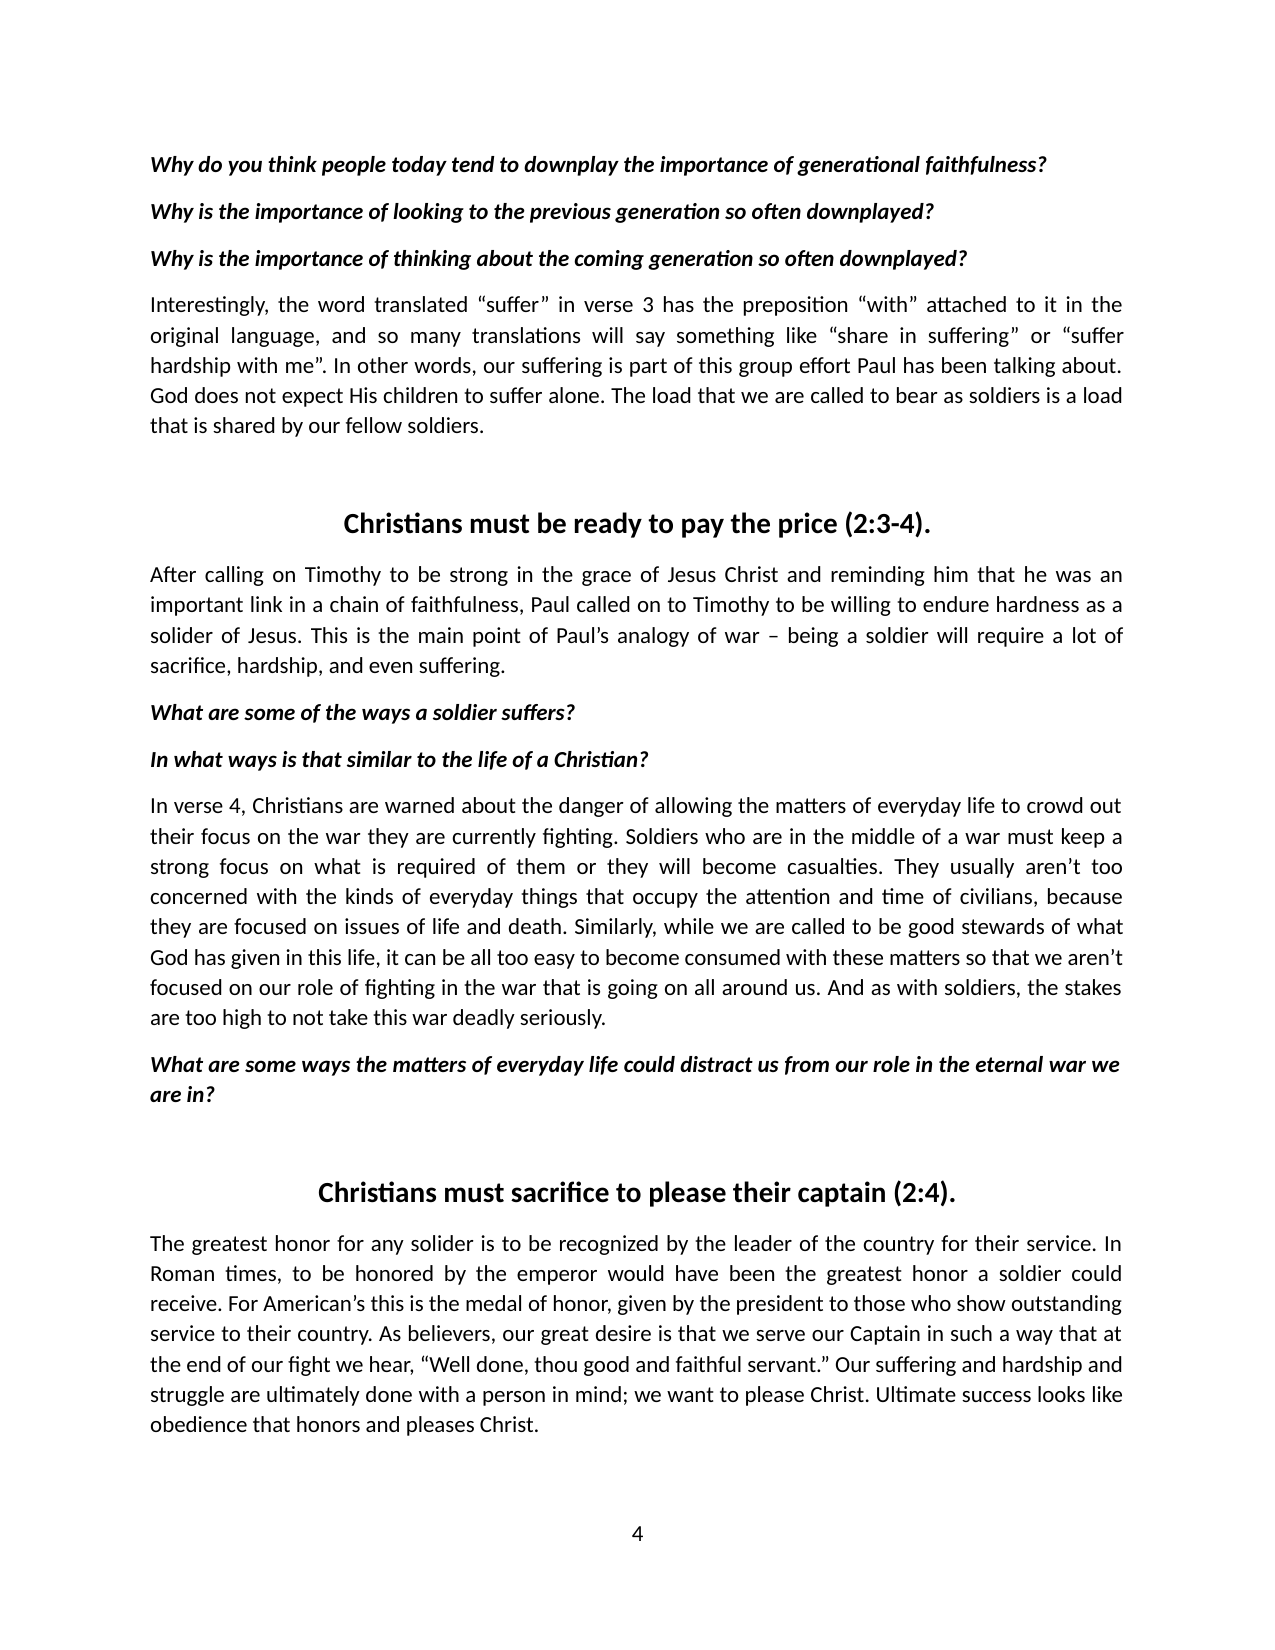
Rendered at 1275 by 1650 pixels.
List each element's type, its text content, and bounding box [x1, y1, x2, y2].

text Why do you think people today tend to downplay the importance of generational faithfulness? [150, 150, 1125, 178]
subtitle Christians must sacrifice to please their captain (2:4). [150, 1174, 1125, 1209]
text After calling on Timothy to be strong in the grace of Jesus Christ and reminding him that he was an important link in a chain of faithfulness, Paul called on to Timothy to be willing to endure hardness as a solider of Jesus. This is the main point of Paul’s analogy of war – being a soldier will require a lot of sacrifice, hardship, and even suffering. [150, 560, 1125, 679]
text Interestingly, the word translated “suffer” in verse 3 has the preposition “with” attached to it in the original language, and so many translations will say something like “share in suffering” or “suffer hardship with me”. In other words, our suffering is part of this group effort Paul has been talking about. God does not expect His children to suffer alone. The load that we are called to bear as soldiers is a load that is shared by our fellow soldiers. [150, 291, 1125, 439]
text What are some ways the matters of everyday life could distract us from our role in the eternal war we are in? [150, 1050, 1125, 1108]
text Why is the importance of thinking about the coming generation so often downplayed? [150, 244, 1125, 272]
text The greatest honor for any solider is to be recognized by the leader of the country for their service. In Roman times, to be honored by the emperor would have been the greatest honor a soldier could receive. For American’s this is the medal of honor, given by the president to those who show outstanding service to their country. As believers, our great desire is that we serve our Captain in such a way that at the end of our fight we hear, “Well done, thou good and faithful servant.” Our suffering and hardship and struggle are ultimately done with a person in mind; we want to please Christ. Ultimate success looks like obedience that honors and pleases Christ. [150, 1229, 1125, 1438]
text Why is the importance of looking to the previous generation so often downplayed? [150, 197, 1125, 225]
text In what ways is that similar to the life of a Christian? [150, 745, 1125, 773]
text In verse 4, Christians are warned about the danger of allowing the matters of everyday life to crowd out their focus on the war they are currently fighting. Soldiers who are in the middle of a war must keep a strong focus on what is required of them or they will become casualties. They usually aren’t too concerned with the kinds of everyday things that occupy the attention and time of civilians, because they are focused on issues of life and death. Similarly, while we are called to be good stewards of what God has given in this life, it can be all too easy to become consumed with these matters so that we aren’t focused on our role of fighting in the war that is going on all around us. And as with soldiers, the stakes are too high to not take this war deadly seriously. [150, 792, 1125, 1031]
subtitle Christians must be ready to pay the price (2:3-4). [150, 505, 1125, 541]
text What are some of the ways a soldier suffers? [150, 698, 1125, 726]
